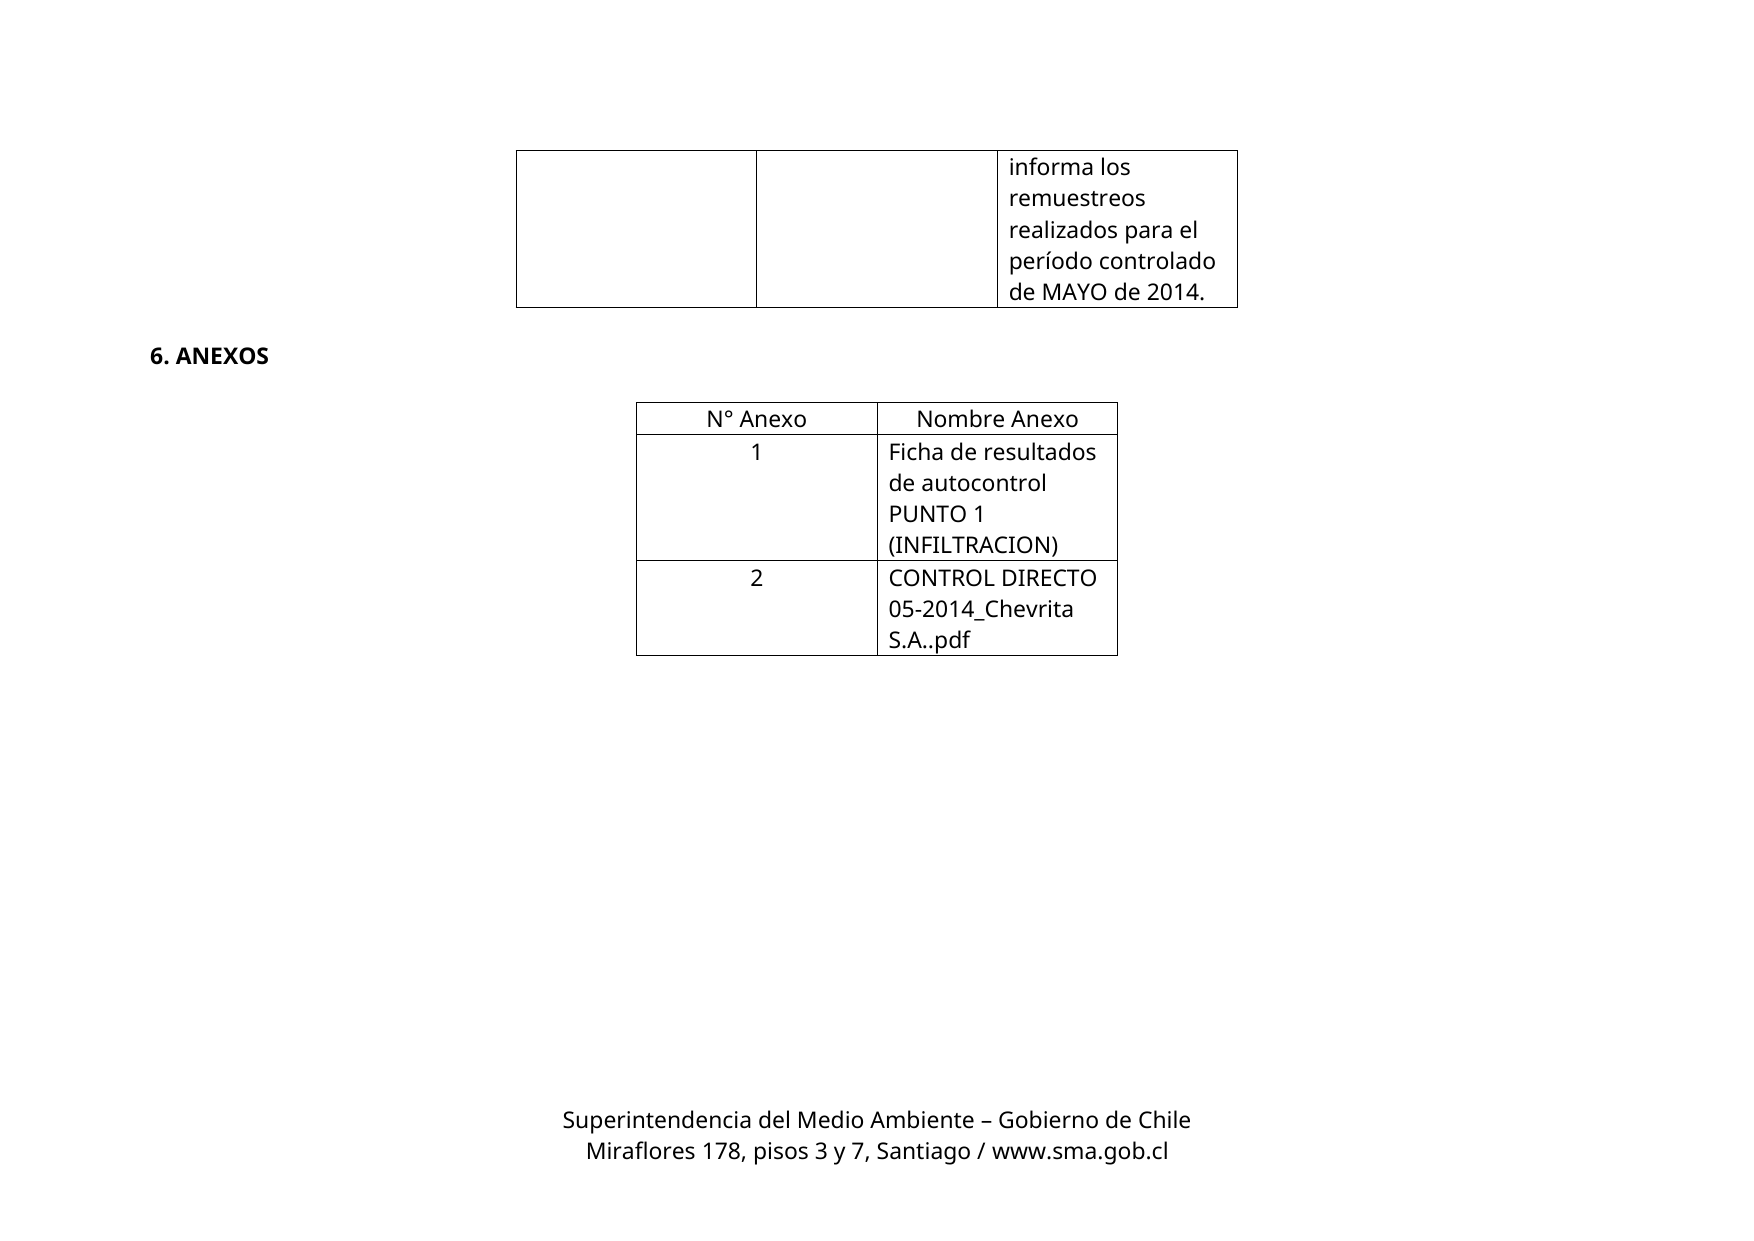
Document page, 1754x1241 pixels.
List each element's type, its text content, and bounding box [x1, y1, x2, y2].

table_header N° Anexo [637, 403, 877, 434]
table_header Nombre Anexo [878, 403, 1117, 434]
table_cell CONTROL DIRECTO 05-2014_Chevrita S.A..pdf [878, 561, 1117, 655]
table_cell Ficha de resultados de autocontrol PUNTO 1 (INFILTRACION) [878, 435, 1117, 560]
text 6. ANEXOS [150, 308, 1604, 371]
table_cell 2 [637, 561, 877, 655]
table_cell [757, 151, 997, 307]
table_cell 8 [517, 151, 756, 307]
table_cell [998, 151, 1237, 307]
table_cell 1 [637, 435, 877, 560]
